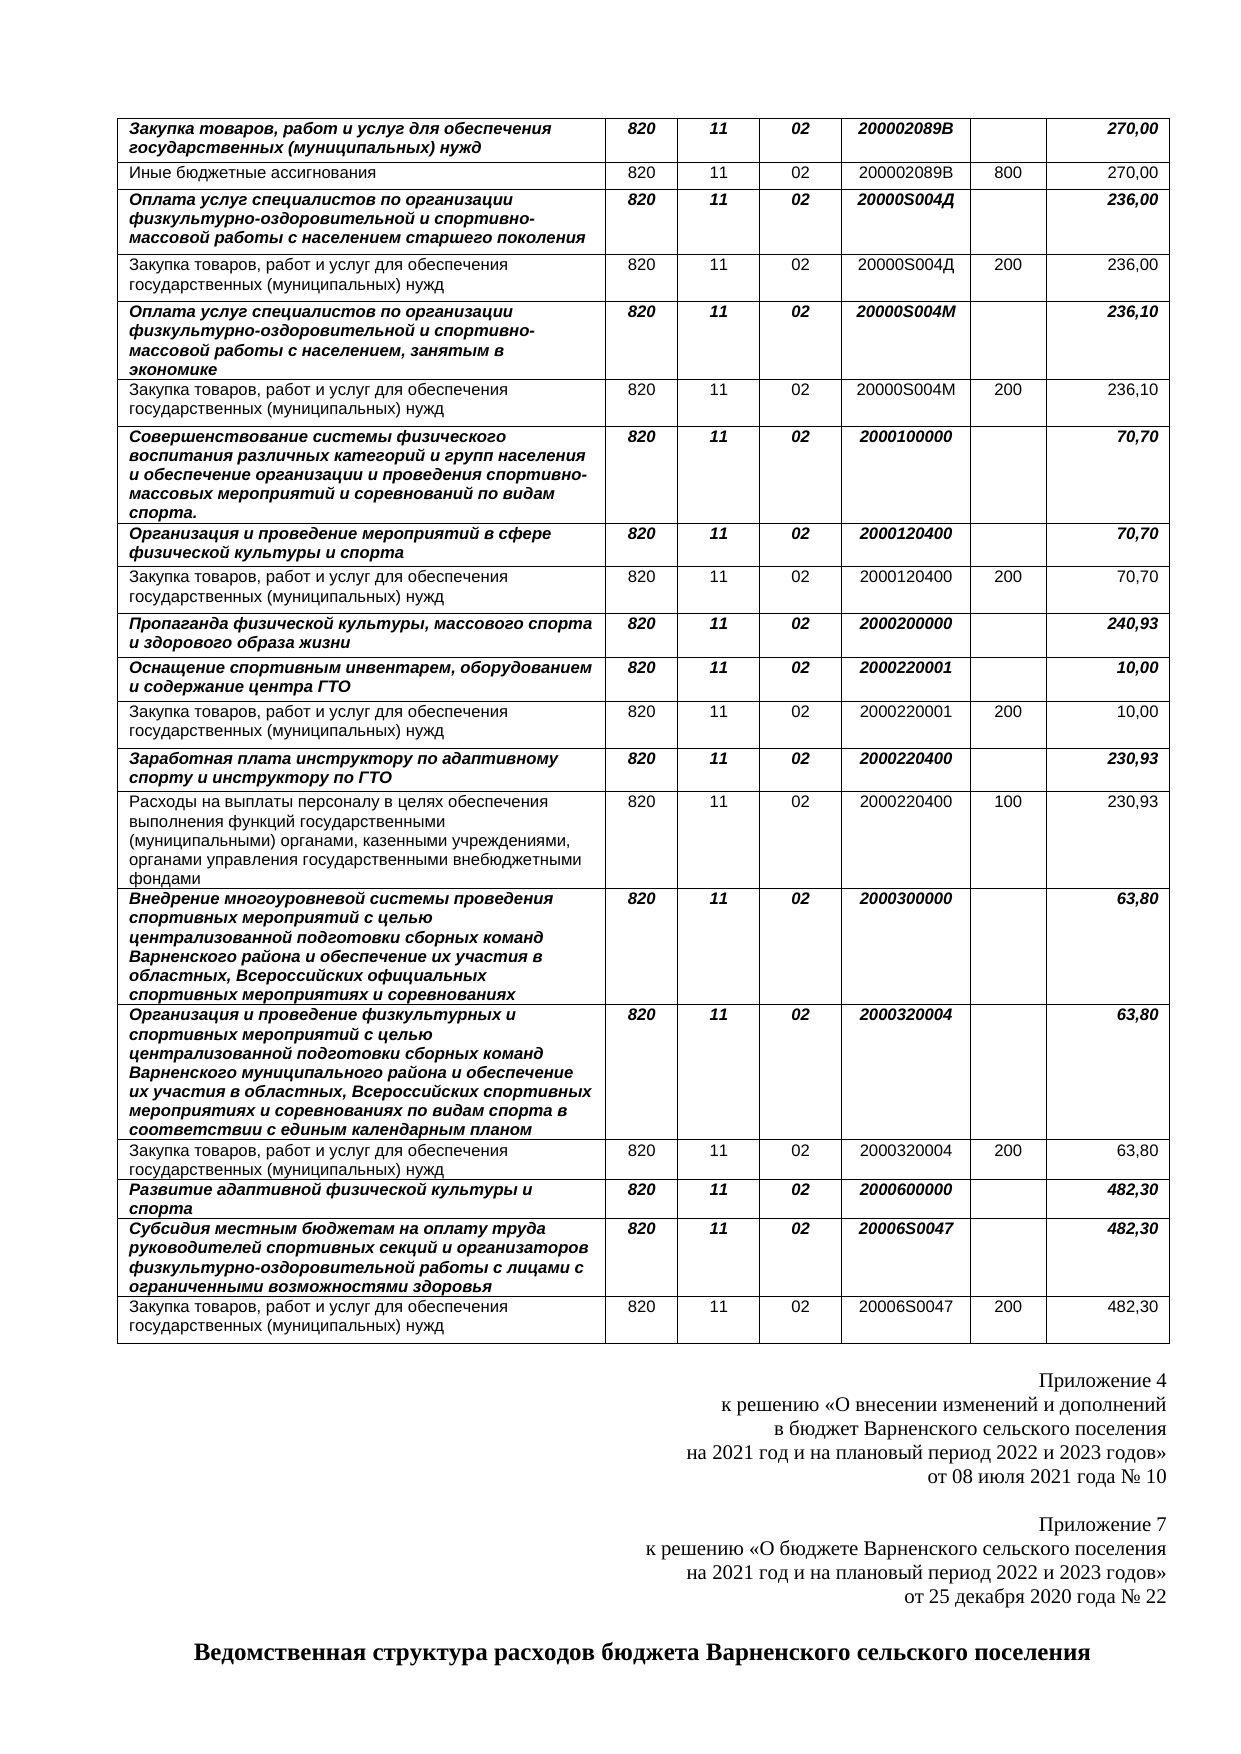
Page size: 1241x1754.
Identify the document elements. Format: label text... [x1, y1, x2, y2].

table_cell 02 [760, 302, 841, 379]
table_cell 11 [678, 255, 759, 301]
table_cell 11 [678, 614, 759, 657]
table_cell 200 [971, 1297, 1046, 1343]
table_cell 11 [678, 749, 759, 791]
table_cell Организация и проведение физкультурных и спортивных мероприятий с целью централизованной подготовки сборных команд Варненского муниципального района и обеспечение их участия в областных, Всероссийских спортивных мероприятиях и соревнованиях по видам спорта в соответствии с единым календарным планом [118, 1005, 605, 1139]
table_cell 02 [760, 380, 841, 426]
table_cell 20000S004Д [842, 255, 970, 301]
table_cell 482,30 [1047, 1180, 1169, 1218]
table_cell 2000220400 [842, 749, 970, 791]
table_cell 02 [760, 614, 841, 657]
table_cell 236,10 [1047, 380, 1169, 426]
table_cell Оплата услуг специалистов по организации физкультурно-оздоровительной и спортивно-массовой работы с населением, занятым в экономике [118, 302, 605, 379]
table_cell [971, 658, 1046, 701]
table_cell 02 [760, 427, 841, 522]
text Приложение 4 [118, 1368, 1167, 1392]
text на 2021 год и на плановый период 2022 и 2023 годов» [118, 1560, 1167, 1584]
table_cell 11 [678, 702, 759, 747]
table_cell 2000200000 [842, 614, 970, 657]
table_cell 2000220001 [842, 658, 970, 701]
table_cell 70,70 [1047, 567, 1169, 613]
table_cell 270,00 [1047, 163, 1169, 188]
table_cell Заработная плата инструктору по адаптивному спорту и инструктору по ГТО [118, 749, 605, 791]
table_cell 820 [606, 255, 677, 301]
table_cell 11 [678, 1005, 759, 1139]
table_cell [971, 1005, 1046, 1139]
table_cell 20000S004Д [842, 190, 970, 254]
table_cell 02 [760, 1005, 841, 1139]
text от 08 июля 2021 года № 10 [118, 1464, 1167, 1488]
table_cell Закупка товаров, работ и услуг для обеспечения государственных (муниципальных) нужд [118, 1297, 605, 1343]
table_cell 02 [760, 524, 841, 566]
table_cell [971, 190, 1046, 254]
table_cell 63,80 [1047, 1005, 1169, 1139]
table_cell 10,00 [1047, 702, 1169, 747]
table_cell 11 [678, 380, 759, 426]
table_cell 11 [678, 1297, 759, 1343]
table_cell [971, 1180, 1046, 1218]
table_cell 820 [606, 524, 677, 566]
table_cell 02 [760, 1219, 841, 1296]
table_cell 820 [606, 792, 677, 888]
table_cell 02 [760, 889, 841, 1004]
table_cell Расходы на выплаты персоналу в целях обеспечения выполнения функций государственными (муниципальными) органами, казенными учреждениями, органами управления государственными внебюджетными фондами [118, 792, 605, 888]
table_cell 11 [678, 302, 759, 379]
table_cell 2000220001 [842, 702, 970, 747]
table_cell 02 [760, 190, 841, 254]
table_cell Совершенствование системы физического воспитания различных категорий и групп населения и обеспечение организации и проведения спортивно- массовых мероприятий и соревнований по видам спорта. [118, 427, 605, 522]
text от 25 декабря 2020 года № 22 [118, 1584, 1167, 1608]
table_cell 02 [760, 749, 841, 791]
table_cell [971, 427, 1046, 522]
table_cell 11 [678, 658, 759, 701]
table_cell Оплата услуг специалистов по организации физкультурно-оздоровительной и спортивно-массовой работы с населением старшего поколения [118, 190, 605, 254]
text в бюджет Варненского сельского поселения [118, 1416, 1167, 1440]
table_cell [118, 119, 605, 162]
table_cell 20006S0047 [842, 1219, 970, 1296]
table_cell 2000600000 [842, 1180, 970, 1218]
table_cell 63,80 [1047, 1140, 1169, 1179]
text к решению «О внесении изменений и дополнений [118, 1392, 1167, 1416]
table_cell 02 [760, 1297, 841, 1343]
table_cell 240,93 [1047, 614, 1169, 657]
table_cell 2000320004 [842, 1005, 970, 1139]
table_cell 11 [678, 427, 759, 522]
table_cell 11 [678, 792, 759, 888]
table_cell 02 [760, 1140, 841, 1179]
table_cell [971, 749, 1046, 791]
text Ведомственная структура расходов бюджета Варненского сельского поселения [118, 1637, 1167, 1666]
text на 2021 год и на плановый период 2022 и 2023 годов» [118, 1440, 1167, 1464]
table_cell 820 [606, 163, 677, 188]
table_cell Пропаганда физической культуры, массового спорта и здорового образа жизни [118, 614, 605, 657]
table_cell 236,00 [1047, 190, 1169, 254]
table_cell 200 [971, 702, 1046, 747]
table_cell 820 [606, 1180, 677, 1218]
table_cell [971, 302, 1046, 379]
text к решению «О бюджете Варненского сельского поселения [118, 1536, 1167, 1560]
table_cell 02 [760, 255, 841, 301]
table_cell 02 [760, 792, 841, 888]
text Приложение 7 [118, 1512, 1167, 1536]
table_cell 820 [606, 749, 677, 791]
table_cell 270,00 [1047, 119, 1169, 162]
table_cell 02 [760, 567, 841, 613]
table_cell 820 [606, 1005, 677, 1139]
table_cell Закупка товаров, работ и услуг для обеспечения государственных (муниципальных) нужд [118, 702, 605, 747]
table_cell 200002089В [842, 119, 970, 162]
table_cell 11 [678, 1219, 759, 1296]
table_cell 02 [760, 702, 841, 747]
table_cell 820 [606, 658, 677, 701]
table_cell 200 [971, 255, 1046, 301]
table_cell Оснащение спортивным инвентарем, оборудованием и содержание центра ГТО [118, 658, 605, 701]
table_cell Развитие адаптивной физической культуры и спорта [118, 1180, 605, 1218]
table_cell 200002089В [842, 163, 970, 188]
table_cell 20000S004М [842, 380, 970, 426]
table_cell [971, 119, 1046, 162]
table_cell Закупка товаров, работ и услуг для обеспечения государственных (муниципальных) нужд [118, 1140, 605, 1179]
table_cell 20006S0047 [842, 1297, 970, 1343]
table_cell 11 [678, 524, 759, 566]
table_cell [971, 614, 1046, 657]
table_cell 482,30 [1047, 1219, 1169, 1296]
table_cell 2000100000 [842, 427, 970, 522]
table_cell Закупка товаров, работ и услуг для обеспечения государственных (муниципальных) нужд [118, 567, 605, 613]
table_cell 820 [606, 190, 677, 254]
table_cell 11 [678, 1140, 759, 1179]
table_cell Внедрение многоуровневой системы проведения спортивных мероприятий с целью централизованной подготовки сборных команд Варненского района и обеспечение их участия в областных, Всероссийских официальных спортивных мероприятиях и соревнованиях [118, 889, 605, 1004]
table_cell 820 [606, 702, 677, 747]
table_cell 10,00 [1047, 658, 1169, 701]
table_cell 2000220400 [842, 792, 970, 888]
table_cell Организация и проведение мероприятий в сфере физической культуры и спорта [118, 524, 605, 566]
table_cell [971, 1219, 1046, 1296]
table_cell 2000300000 [842, 889, 970, 1004]
table_cell 820 [606, 614, 677, 657]
table_cell 11 [678, 119, 759, 162]
table_cell 11 [678, 163, 759, 188]
table_cell [971, 889, 1046, 1004]
table_cell 820 [606, 427, 677, 522]
table_cell 236,00 [1047, 255, 1169, 301]
table_cell 11 [678, 567, 759, 613]
table_cell 200 [971, 380, 1046, 426]
table_cell 02 [760, 1180, 841, 1218]
table_cell 02 [760, 163, 841, 188]
table_cell 2000120400 [842, 567, 970, 613]
table_cell 70,70 [1047, 524, 1169, 566]
table_cell 230,93 [1047, 792, 1169, 888]
table_cell 230,93 [1047, 749, 1169, 791]
table_cell [971, 524, 1046, 566]
table_cell 2000320004 [842, 1140, 970, 1179]
table_cell 100 [971, 792, 1046, 888]
table_cell 02 [760, 119, 841, 162]
table_cell 820 [606, 889, 677, 1004]
table_cell 11 [678, 1180, 759, 1218]
table_cell Субсидия местным бюджетам на оплату труда руководителей спортивных секций и организаторов физкультурно-оздоровительной работы с лицами с ограниченными возможностями здоровья [118, 1219, 605, 1296]
table_cell 20000S004М [842, 302, 970, 379]
table_cell 63,80 [1047, 889, 1169, 1004]
table_cell 820 [606, 302, 677, 379]
table_cell 820 [606, 1219, 677, 1296]
table_cell Иные бюджетные ассигнования [118, 163, 605, 188]
table_cell 820 [606, 567, 677, 613]
table_cell 800 [971, 163, 1046, 188]
table_cell 482,30 [1047, 1297, 1169, 1343]
table_cell Закупка товаров, работ и услуг для обеспечения государственных (муниципальных) нужд [118, 255, 605, 301]
table_cell 200 [971, 567, 1046, 613]
table_cell 02 [760, 658, 841, 701]
table_cell Закупка товаров, работ и услуг для обеспечения государственных (муниципальных) нужд [118, 380, 605, 426]
table_cell 820 [606, 1297, 677, 1343]
table_cell 820 [606, 380, 677, 426]
table_cell 820 [606, 1140, 677, 1179]
table_cell 11 [678, 190, 759, 254]
table_cell 820 [606, 119, 677, 162]
table_cell 70,70 [1047, 427, 1169, 522]
table_cell 2000120400 [842, 524, 970, 566]
table_cell 200 [971, 1140, 1046, 1179]
table_cell 236,10 [1047, 302, 1169, 379]
table_cell 11 [678, 889, 759, 1004]
